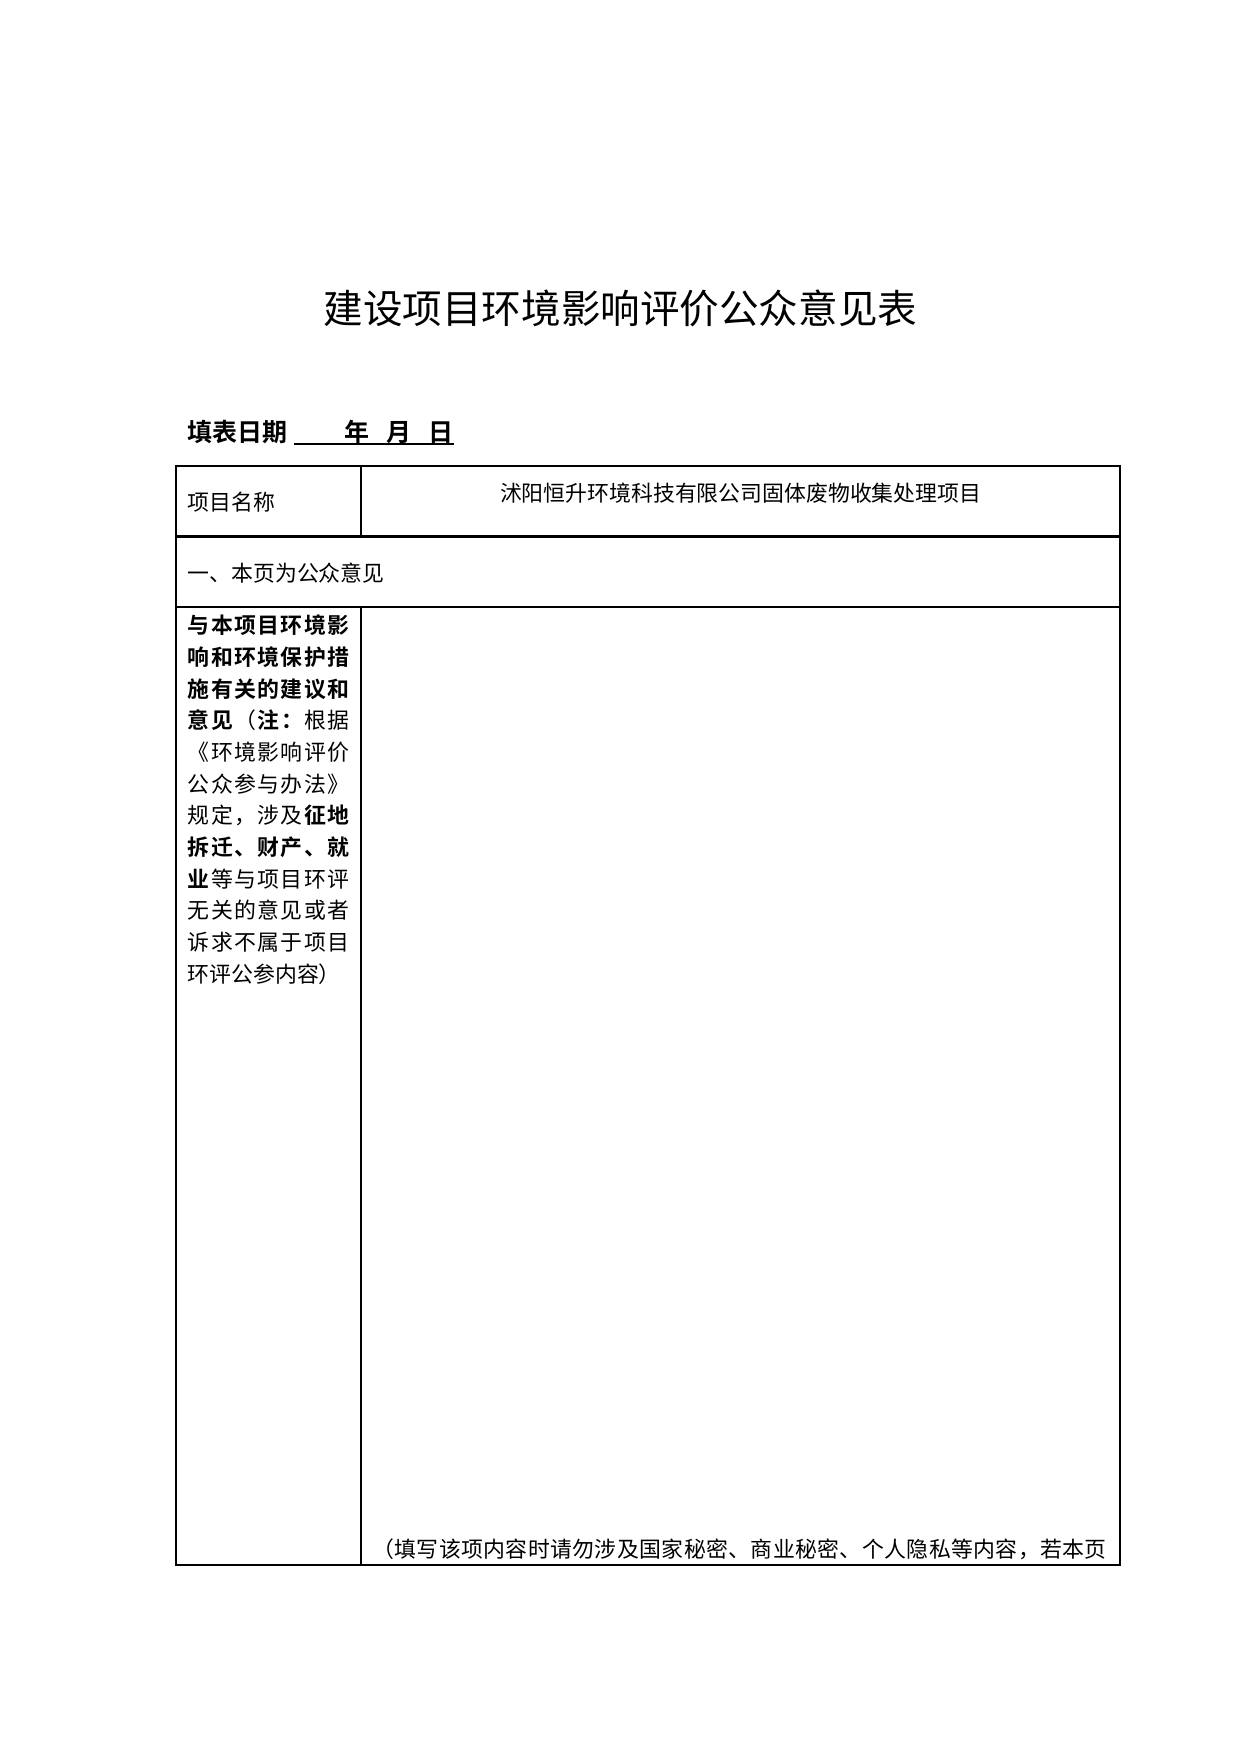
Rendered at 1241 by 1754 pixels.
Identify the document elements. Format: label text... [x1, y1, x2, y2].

text 填表日期 年 月 日 [187, 412, 1053, 448]
table_header 沭阳恒升环境科技有限公司固体废物收集处理项目 [362, 467, 1119, 535]
text 建设项目环境影响评价公众意见表 [187, 277, 1053, 335]
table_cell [177, 608, 360, 1563]
table_cell 一、本页为公众意见 [177, 538, 1119, 606]
table_header 项目名称 [177, 467, 360, 535]
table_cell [362, 608, 1119, 1563]
